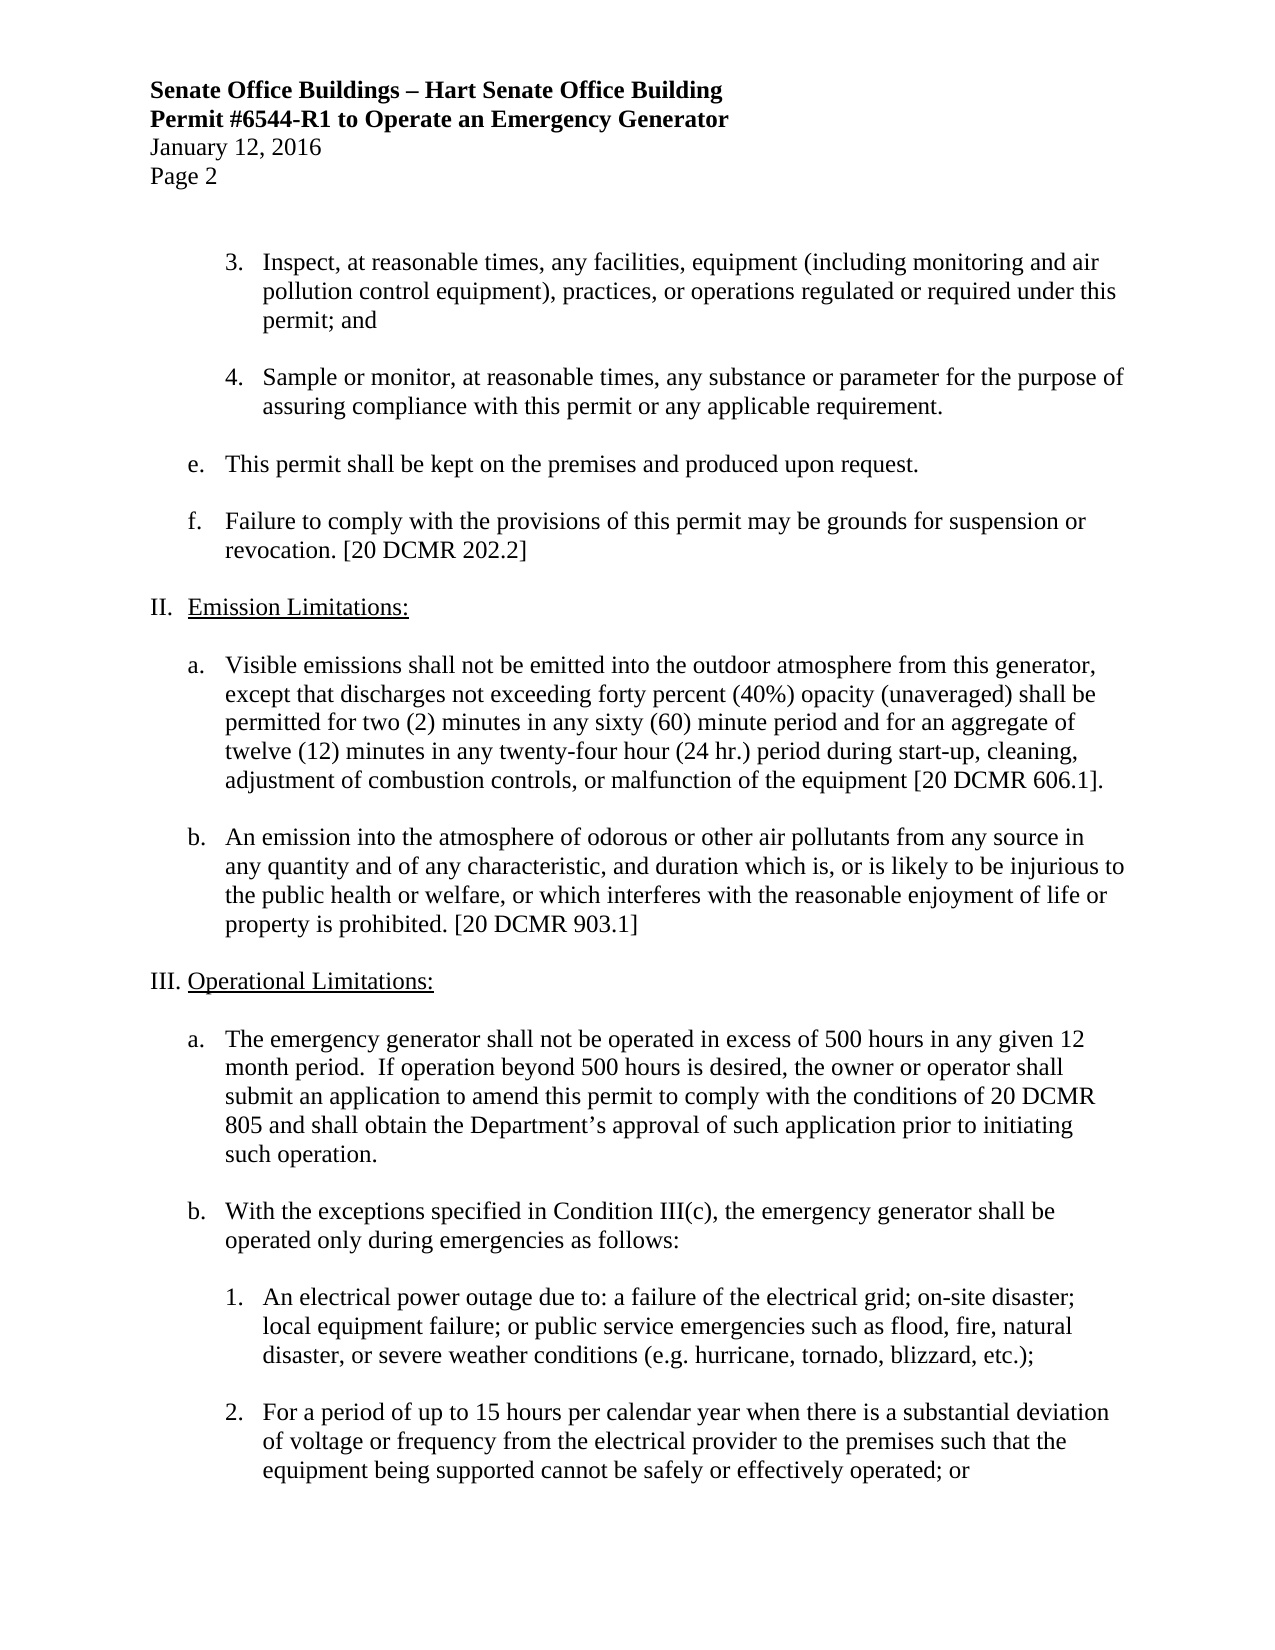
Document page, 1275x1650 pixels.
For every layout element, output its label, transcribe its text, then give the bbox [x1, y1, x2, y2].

text III. Operational Limitations: [150, 966, 1125, 995]
text a. The emergency generator shall not be operated in excess of 500 hours in any given 12 month period. If operation beyond 500 hours is desired, the owner or operator shall submit an application to amend this permit to comply with the conditions of 20 DCMR 805 and shall obtain the Department’s approval of such application prior to initiating such operation. [187, 1024, 1125, 1167]
text II. Emission Limitations: [150, 592, 1125, 621]
text b. With the exceptions specified in Condition III(c), the emergency generator shall be operated only during emergencies as follows: [187, 1196, 1125, 1254]
text b. An emission into the atmosphere of odorous or other air pollutants from any source in any quantity and of any characteristic, and duration which is, or is likely to be injurious to the public health or welfare, or which interferes with the reasonable enjoyment of life or property is prohibited. [20 DCMR 903.1] [187, 822, 1125, 937]
text 4. Sample or monitor, at reasonable times, any substance or parameter for the purpose of assuring compliance with this permit or any applicable requirement. [225, 362, 1125, 420]
text a. Visible emissions shall not be emitted into the outdoor atmosphere from this generator, except that discharges not exceeding forty percent (40%) opacity (unaveraged) shall be permitted for two (2) minutes in any sixty (60) minute period and for an aggregate of twelve (12) minutes in any twenty-four hour (24 hr.) period during start-up, cleaning, adjustment of combustion controls, or malfunction of the equipment [20 DCMR 606.1]. [187, 650, 1125, 794]
text e. This permit shall be kept on the premises and produced upon request. [187, 449, 1125, 477]
text 3. Inspect, at reasonable times, any facilities, equipment (including monitoring and air pollution control equipment), practices, or operations regulated or required under this permit; and [225, 247, 1125, 334]
list Failure to comply with the provisions of this permit may be grounds for suspension or revocation. [20 DCMR 202.2] [187, 506, 1125, 564]
list For a period of up to 15 hours per calendar year when there is a substantial deviation of voltage or frequency from the electrical provider to the premises such that the equipment being supported cannot be safely or effectively operated; or [225, 1397, 1125, 1484]
text 1. An electrical power outage due to: a failure of the electrical grid; on-site disaster; local equipment failure; or public service emergencies such as flood, fire, natural disaster, or severe weather conditions (e.g. hurricane, tornado, blizzard, etc.); [225, 1282, 1125, 1369]
